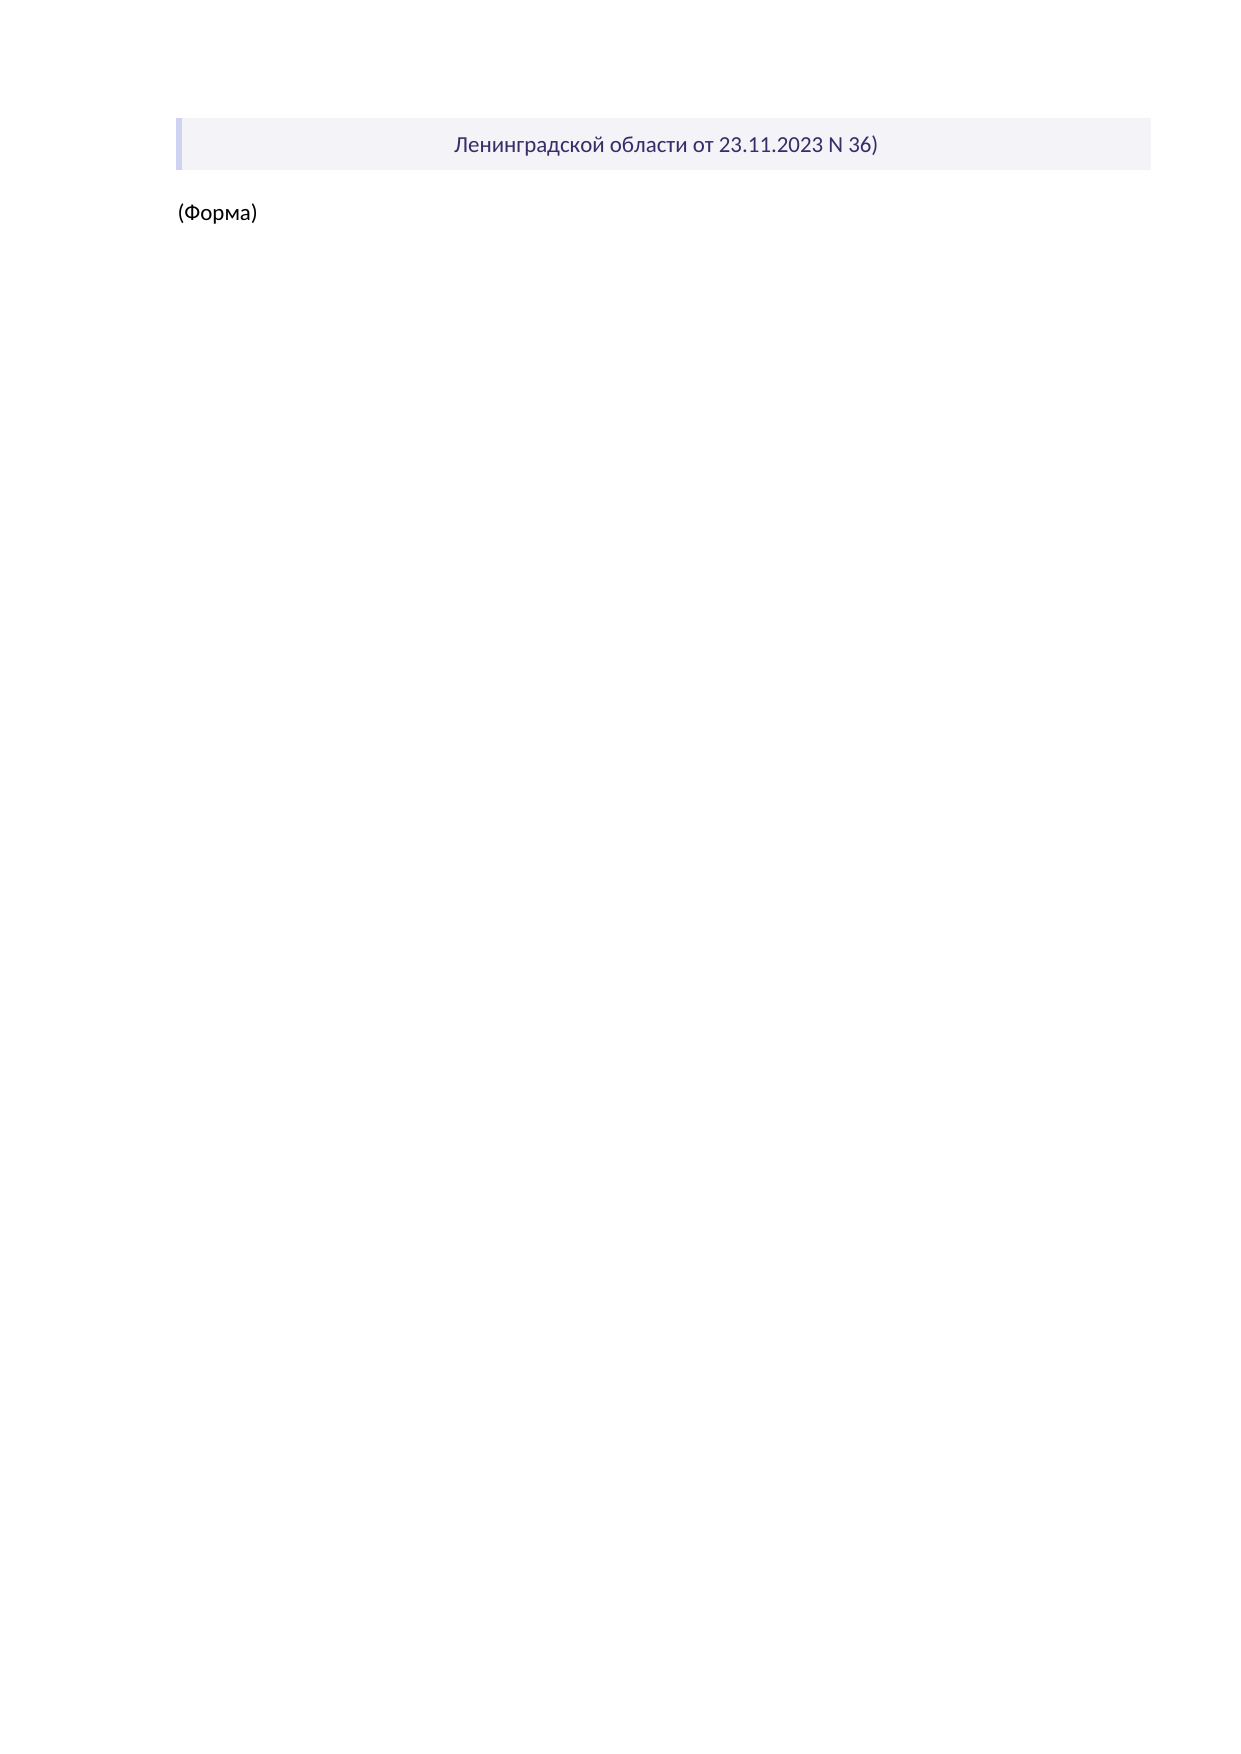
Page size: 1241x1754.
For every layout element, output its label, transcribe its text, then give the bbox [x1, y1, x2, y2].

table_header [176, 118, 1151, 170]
text (Форма) [177, 198, 1152, 226]
